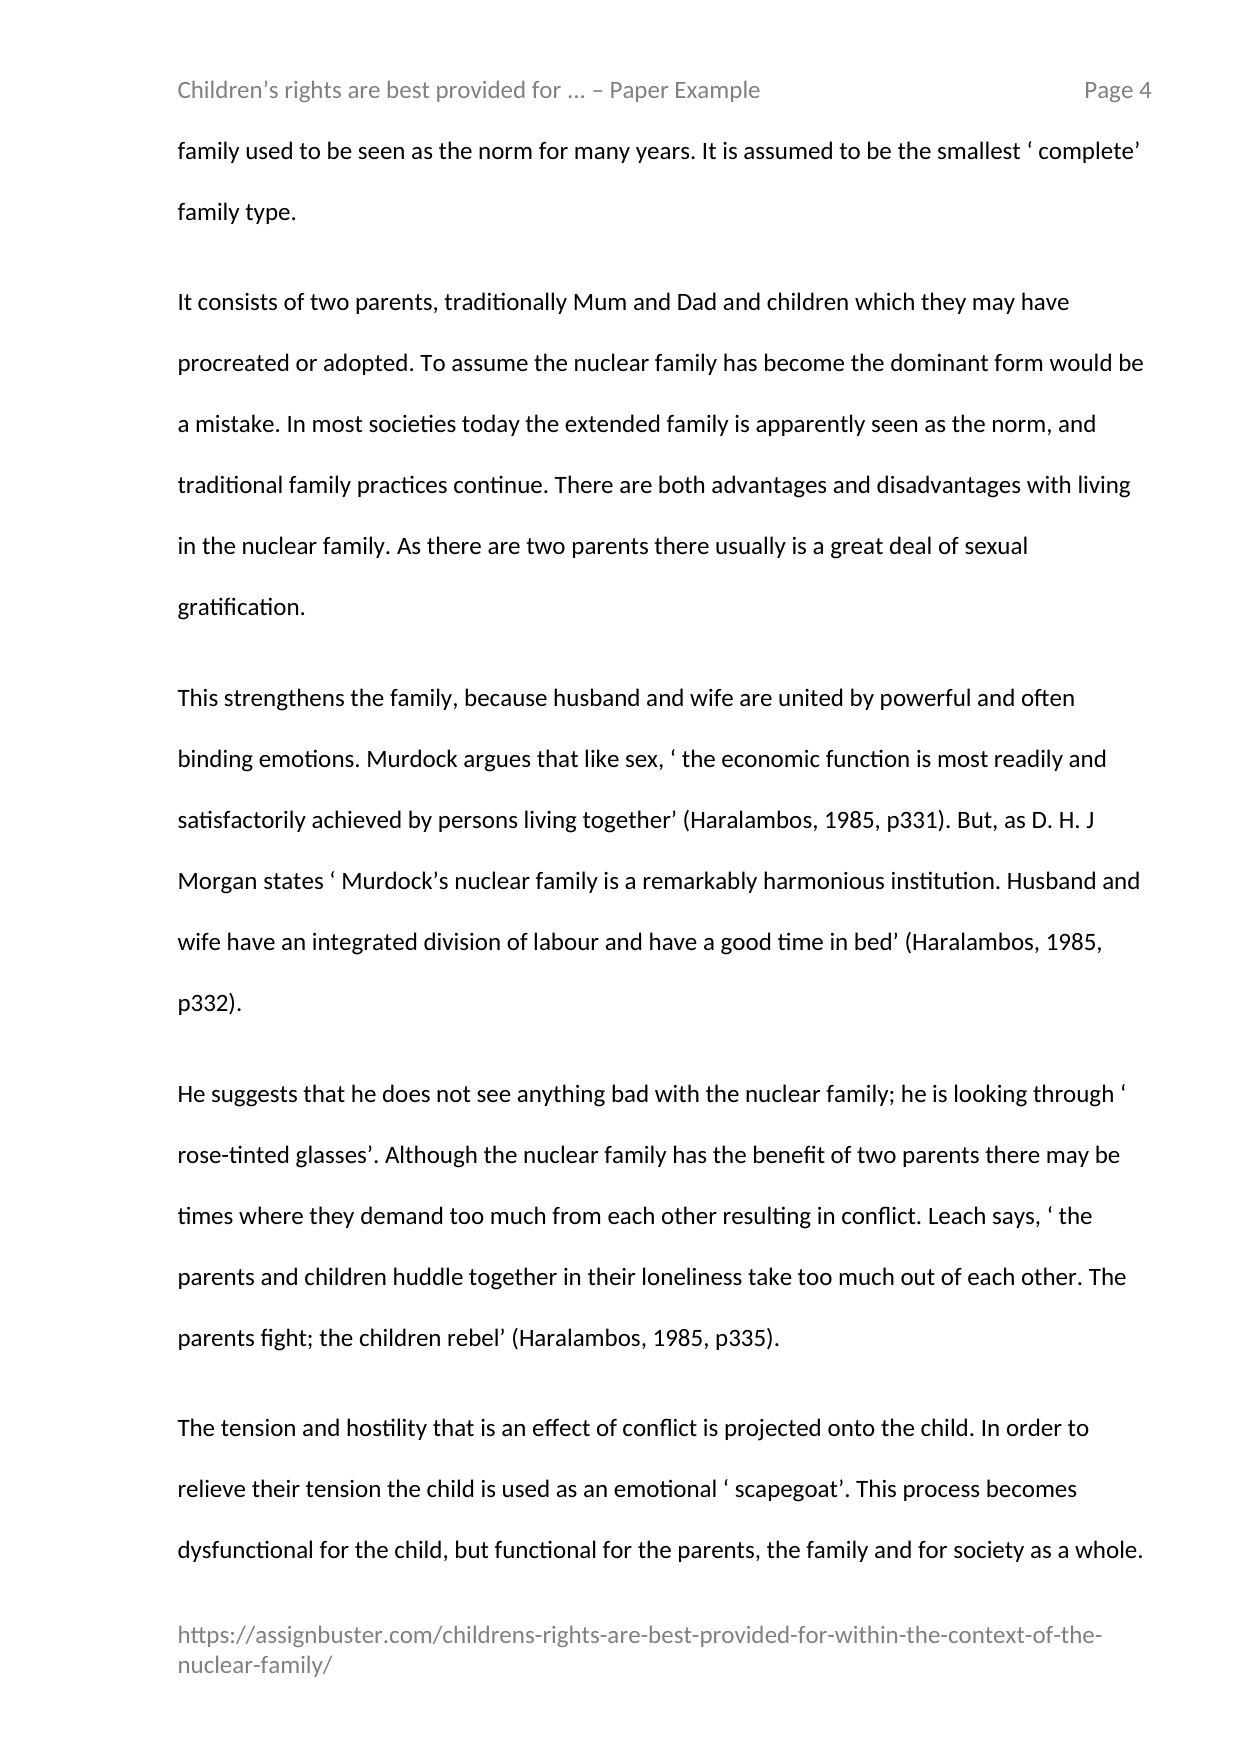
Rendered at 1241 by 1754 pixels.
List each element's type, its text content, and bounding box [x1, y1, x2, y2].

text He suggests that he does not see anything bad with the nuclear family; he is looking through ‘ rose-tinted glasses’. Although the nuclear family has the benefit of two parents there may be times where they demand too much from each other resulting in conflict. Leach says, ‘ the parents and children huddle together in their loneliness take too much out of each other. The parents fight; the children rebel’ (Haralambos, 1985, p335). [177, 1078, 1152, 1352]
text This strengthens the family, because husband and wife are united by powerful and often binding emotions. Murdock argues that like sex, ‘ the economic function is most readily and satisfactorily achieved by persons living together’ (Haralambos, 1985, p331). But, as D. H. J Morgan states ‘ Murdock’s nuclear family is a remarkably harmonious institution. Husband and wife have an integrated division of labour and have a good time in bed’ (Haralambos, 1985, p332). [177, 682, 1152, 1018]
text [177, 135, 1152, 226]
text It consists of two parents, traditionally Mum and Dad and children which they may have procreated or adopted. To assume the nuclear family has become the dominant form would be a mistake. In most societies today the extended family is apparently seen as the norm, and traditional family practices continue. There are both advantages and disadvantages with living in the nuclear family. As there are two parents there usually is a great deal of sexual gratification. [177, 286, 1152, 622]
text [177, 1412, 1152, 1565]
